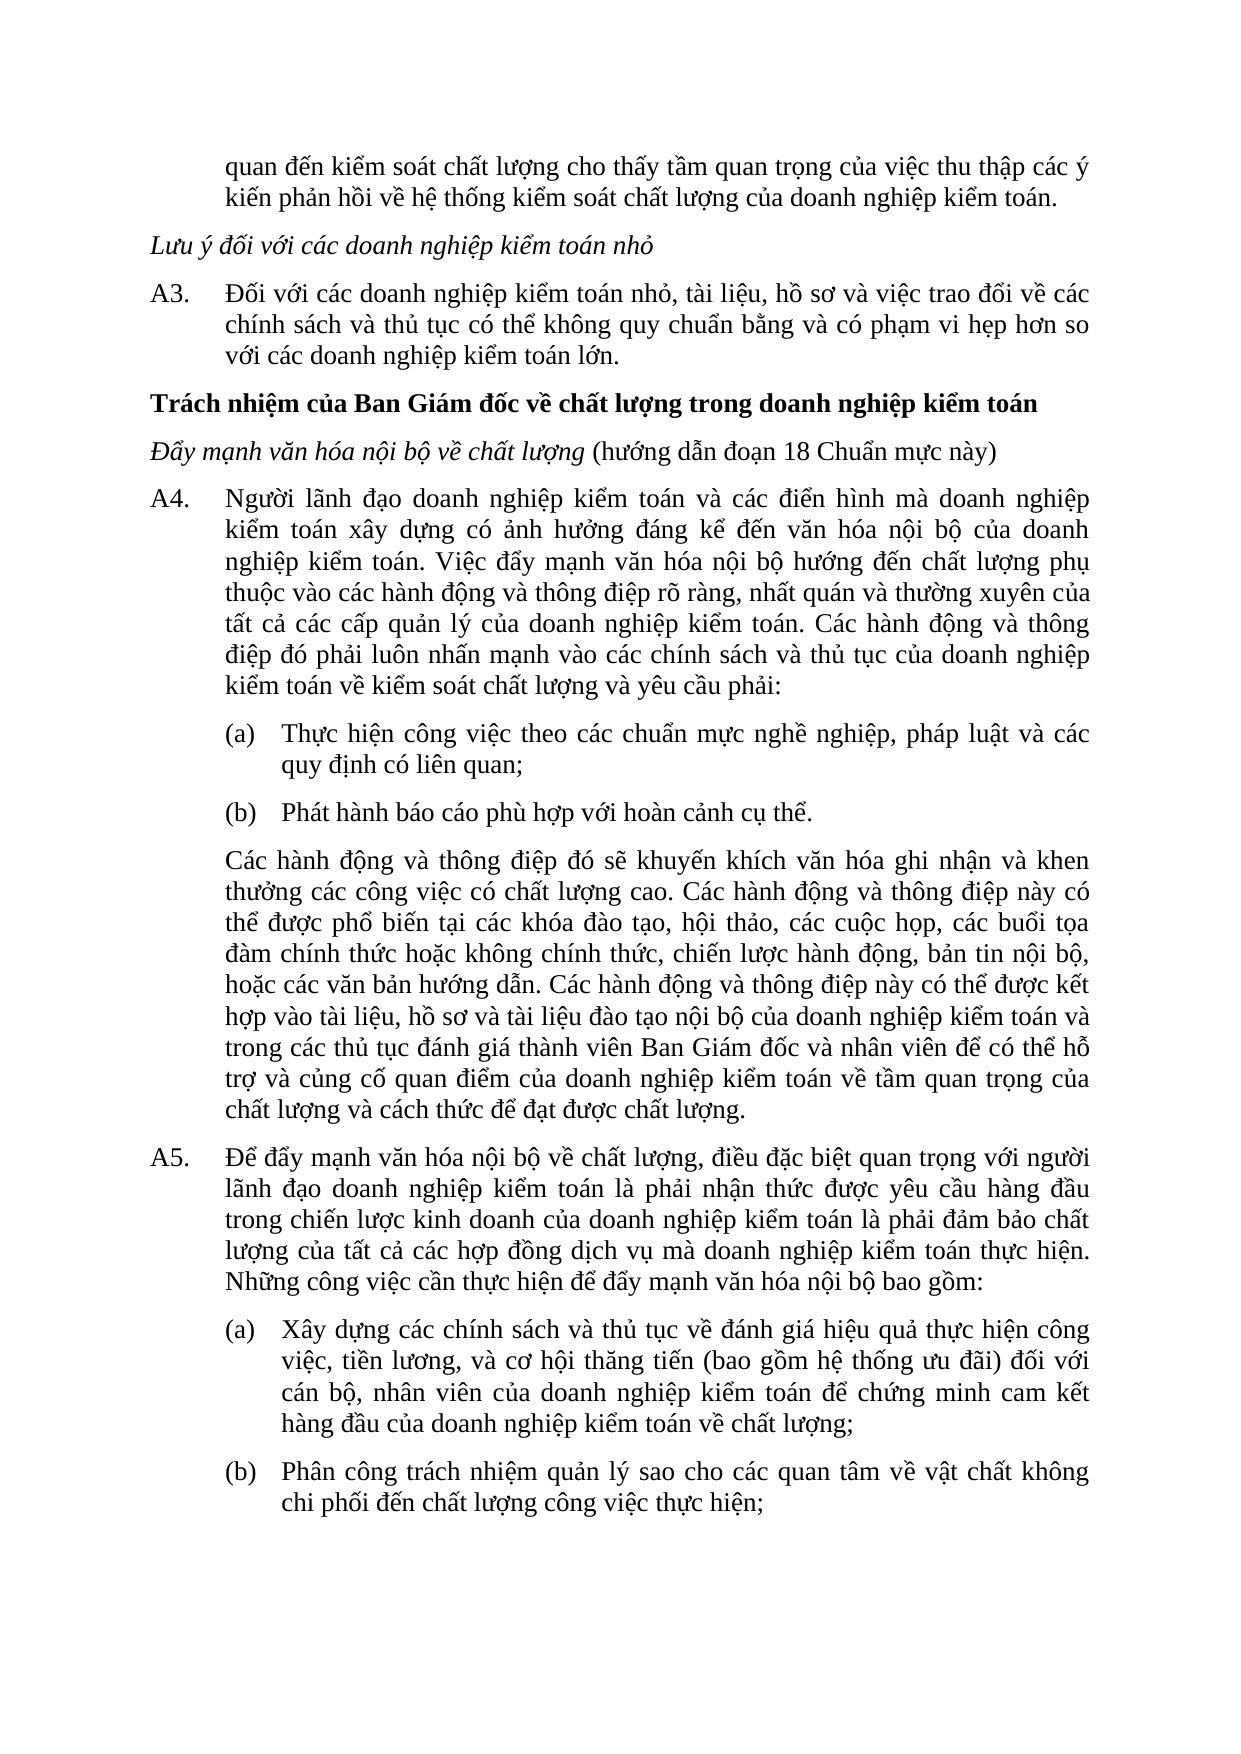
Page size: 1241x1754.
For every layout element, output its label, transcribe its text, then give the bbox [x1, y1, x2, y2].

text Đẩy mạnh văn hóa nội bộ về chất lượng (hướng dẫn đoạn 18 Chuẩn mực này) [150, 435, 1090, 466]
list Xây dựng các chính sách và thủ tục về đánh giá hiệu quả thực hiện công việc, tiền lương, và cơ hội thăng tiến (bao gồm hệ thống ưu đãi) đối với cán bộ, nhân viên của doanh nghiệp kiểm toán để chứng minh cam kết hàng đầu của doanh nghiệp kiểm toán về chất lượng; [225, 1313, 1090, 1438]
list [150, 150, 1090, 212]
text Lưu ý đối với các doanh nghiệp kiểm toán nhỏ [150, 229, 1090, 260]
list Để đẩy mạnh văn hóa nội bộ về chất lượng, điều đặc biệt quan trọng với người lãnh đạo doanh nghiệp kiểm toán là phải nhận thức được yêu cầu hàng đầu trong chiến lược kinh doanh của doanh nghiệp kiểm toán là phải đảm bảo chất lượng của tất cả các hợp đồng dịch vụ mà doanh nghiệp kiểm toán thực hiện. Những công việc cần thực hiện để đẩy mạnh văn hóa nội bộ bao gồm: [150, 1141, 1090, 1297]
list Đối với các doanh nghiệp kiểm toán nhỏ, tài liệu, hồ sơ và việc trao đổi về các chính sách và thủ tục có thể không quy chuẩn bằng và có phạm vi hẹp hơn so với các doanh nghiệp kiểm toán lớn. [150, 277, 1090, 370]
list Phát hành báo cáo phù hợp với hoàn cảnh cụ thể. [225, 796, 1090, 827]
list Người lãnh đạo doanh nghiệp kiểm toán và các điển hình mà doanh nghiệp kiểm toán xây dựng có ảnh hưởng đáng kể đến văn hóa nội bộ của doanh nghiệp kiểm toán. Việc đẩy mạnh văn hóa nội bộ hướng đến chất lượng phụ thuộc vào các hành động và thông điệp rõ ràng, nhất quán và thường xuyên của tất cả các cấp quản lý của doanh nghiệp kiểm toán. Các hành động và thông điệp đó phải luôn nhấn mạnh vào các chính sách và thủ tục của doanh nghiệp kiểm toán về kiểm soát chất lượng và yêu cầu phải: [150, 482, 1090, 701]
list Phân công trách nhiệm quản lý sao cho các quan tâm về vật chất không chi phối đến chất lượng công việc thực hiện; [225, 1454, 1090, 1517]
text Các hành động và thông điệp đó sẽ khuyến khích văn hóa ghi nhận và khen thưởng các công việc có chất lượng cao. Các hành động và thông điệp này có thể được phổ biến tại các khóa đào tạo, hội thảo, các cuộc họp, các buổi tọa đàm chính thức hoặc không chính thức, chiến lược hành động, bản tin nội bộ, hoặc các văn bản hướng dẫn. Các hành động và thông điệp này có thể được kết hợp vào tài liệu, hồ sơ và tài liệu đào tạo nội bộ của doanh nghiệp kiểm toán và trong các thủ tục đánh giá thành viên Ban Giám đốc và nhân viên để có thể hỗ trợ và củng cố quan điểm của doanh nghiệp kiểm toán về tầm quan trọng của chất lượng và cách thức để đạt được chất lượng. [225, 844, 1090, 1124]
text Trách nhiệm của Ban Giám đốc về chất lượng trong doanh nghiệp kiểm toán [150, 387, 1090, 418]
list Thực hiện công việc theo các chuẩn mực nghề nghiệp, pháp luật và các quy định có liên quan; [225, 717, 1090, 779]
